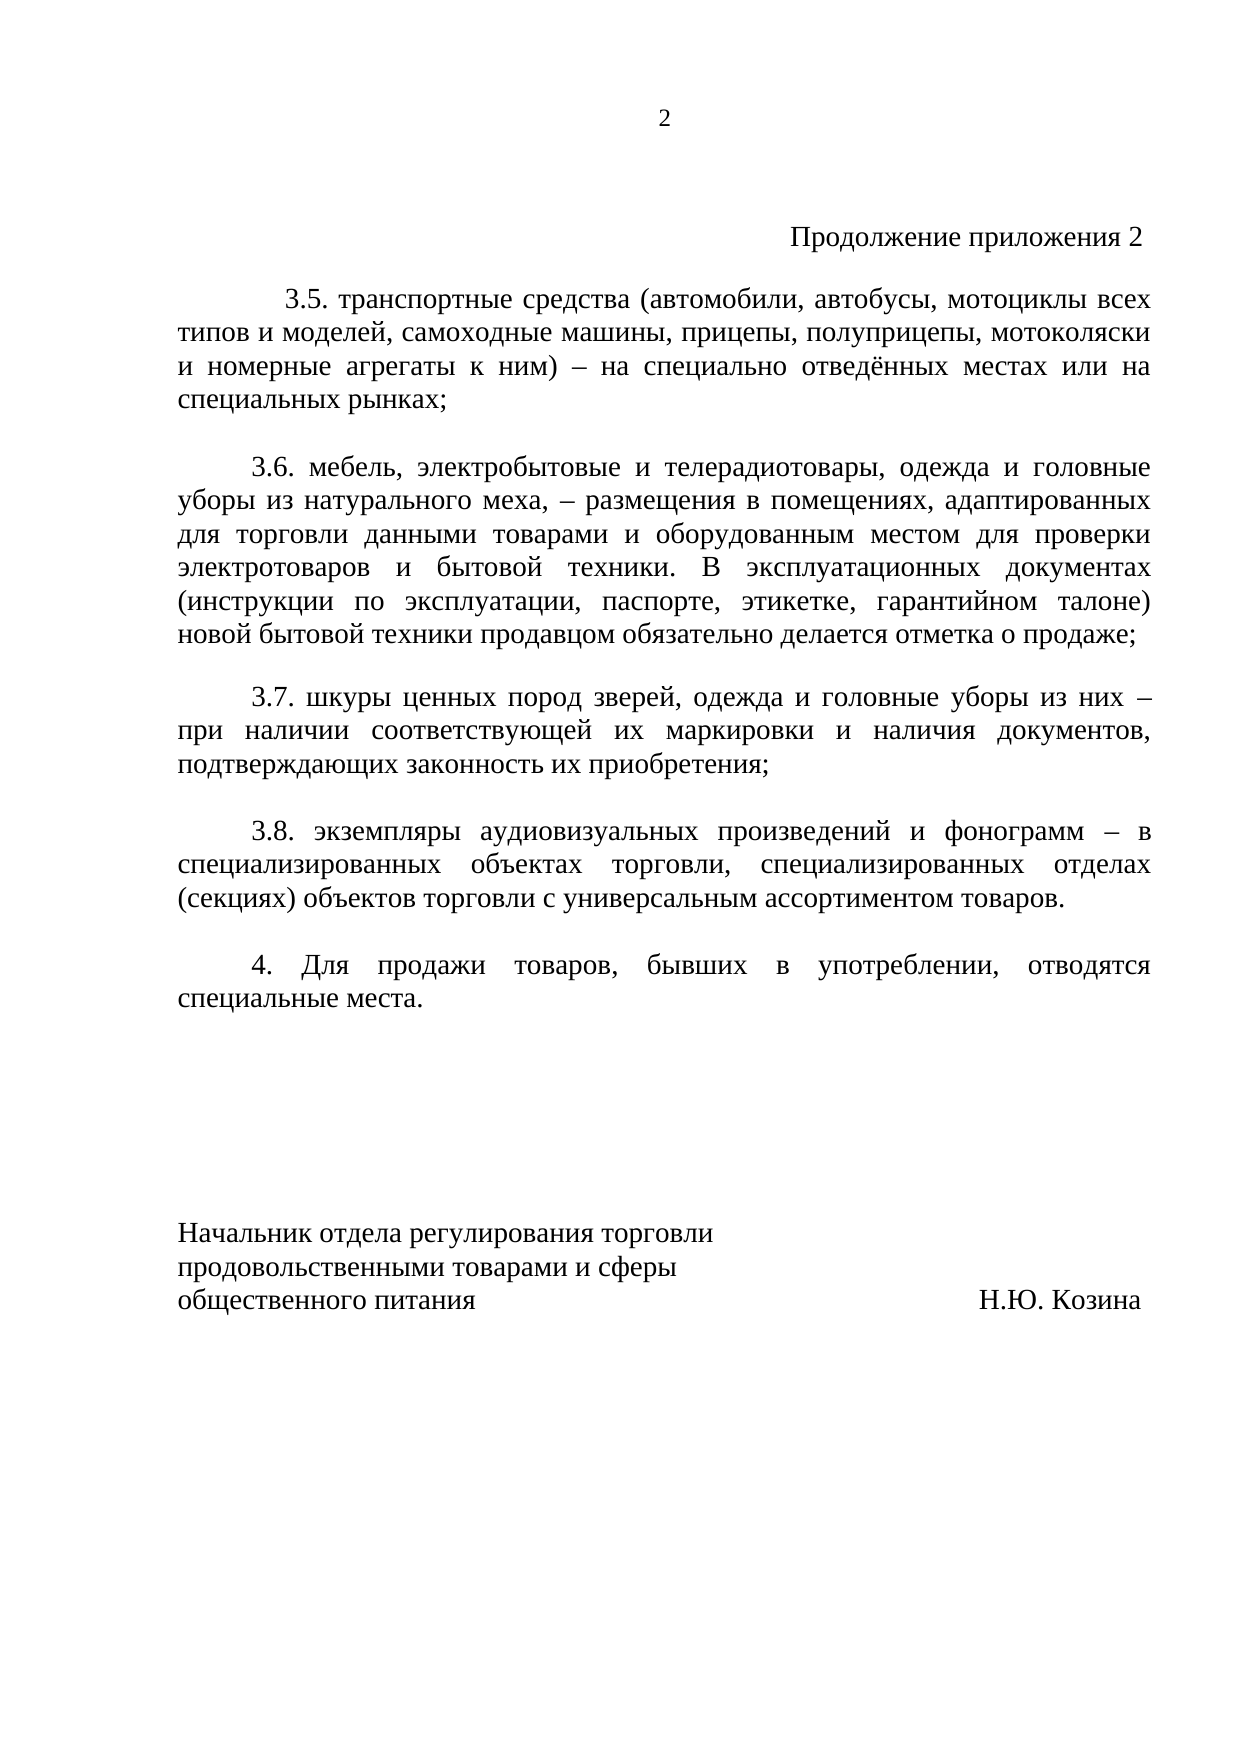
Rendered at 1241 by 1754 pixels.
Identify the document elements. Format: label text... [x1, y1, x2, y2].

text 4. Для продажи товаров, бывших в употреблении, отводятся специальные места. [177, 947, 1152, 1014]
text 3.7. шкуры ценных пород зверей, одежда и головные уборы из них – при наличии соответствующей их маркировки и наличия документов, подтверждающих законность их приобретения; [177, 679, 1152, 779]
text 3.5. транспортные средства (автомобили, автобусы, мотоциклы всех типов и моделей, самоходные машины, прицепы, полуприцепы, мотоколяски и номерные агрегаты к ним) – на специально отведённых местах или на специальных рынках; [177, 281, 1152, 415]
text 3.6. мебель, электробытовые и телерадиотовары, одежда и головные уборы из натурального меха, – размещения в помещениях, адаптированных для торговли данными товарами и оборудованным местом для проверки электротоваров и бытовой техники. В эксплуатационных документах (инструкции по эксплуатации, паспорте, этикетке, гарантийном талоне) новой бытовой техники продавцом обязательно делается отметка о продаже; [177, 449, 1152, 650]
text 3.8. экземпляры аудиовизуальных произведений и фонограмм – в специализированных объектах торговли, специализированных отделах (секциях) объектов торговли с универсальным ассортиментом товаров. [177, 813, 1152, 913]
text Продолжение приложения 2 [177, 219, 1152, 252]
text продовольственными товарами и сферы [177, 1249, 1152, 1282]
text общественного питания Н.Ю. Козина [177, 1282, 1152, 1316]
text Начальник отдела регулирования торговли [177, 1215, 1152, 1249]
